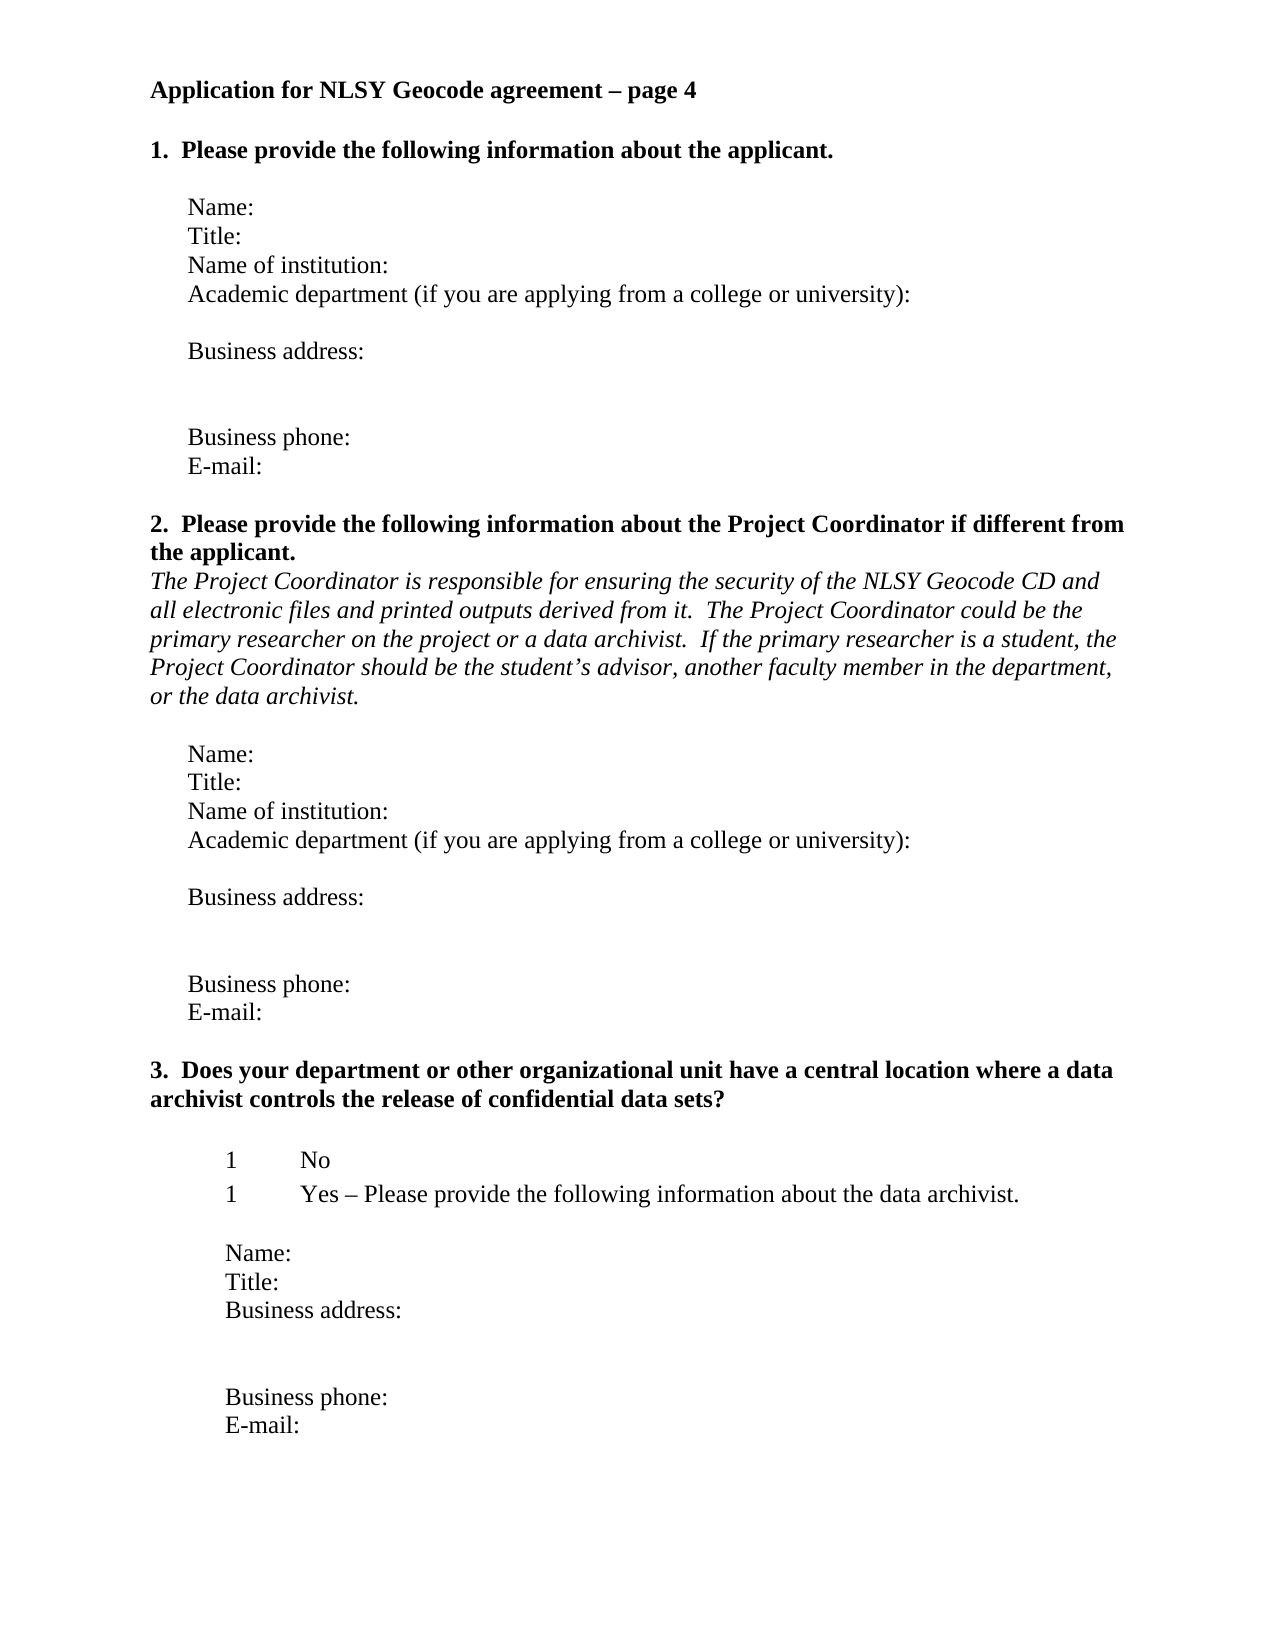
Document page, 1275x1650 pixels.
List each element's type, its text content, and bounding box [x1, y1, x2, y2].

list Yes – Please provide the following information about the data archivist. [225, 1175, 1125, 1209]
list No [225, 1141, 1125, 1175]
text 2. Please provide the following information about the Project Coordinator if different from the applicant. The Project Coordinator is responsible for ensuring the security of the NLSY Geocode CD and all electronic files and printed outputs derived from it. The Project Coordinator could be the primary researcher on the project or a data archivist. If the primary researcher is a student, the Project Coordinator should be the student’s advisor, another faculty member in the department, or the data archivist. [150, 509, 1125, 710]
text Business address: [225, 1296, 1125, 1324]
text Name of institution: [187, 250, 1125, 279]
text E-mail: [225, 1411, 1125, 1439]
text Business phone: [187, 422, 1125, 451]
text E-mail: [187, 997, 1125, 1026]
text Name: [187, 739, 1125, 767]
text Business phone: [187, 969, 1125, 997]
text E-mail: [187, 451, 1125, 480]
text Name: [225, 1238, 1125, 1267]
text Academic department (if you are applying from a college or university): [187, 825, 1125, 854]
text Academic department (if you are applying from a college or university): [187, 279, 1125, 307]
text Name: [187, 192, 1125, 221]
text Title: [225, 1267, 1125, 1296]
text 3. Does your department or other organizational unit have a central location where a data archivist controls the release of confidential data sets? [150, 1055, 1125, 1112]
text Business address: [187, 336, 1125, 365]
text Title: [187, 767, 1125, 796]
text Business address: [187, 882, 1125, 911]
text Name of institution: [187, 796, 1125, 825]
text Business phone: [225, 1382, 1125, 1411]
text 1. Please provide the following information about the applicant. [150, 135, 1125, 164]
text Title: [187, 221, 1125, 250]
